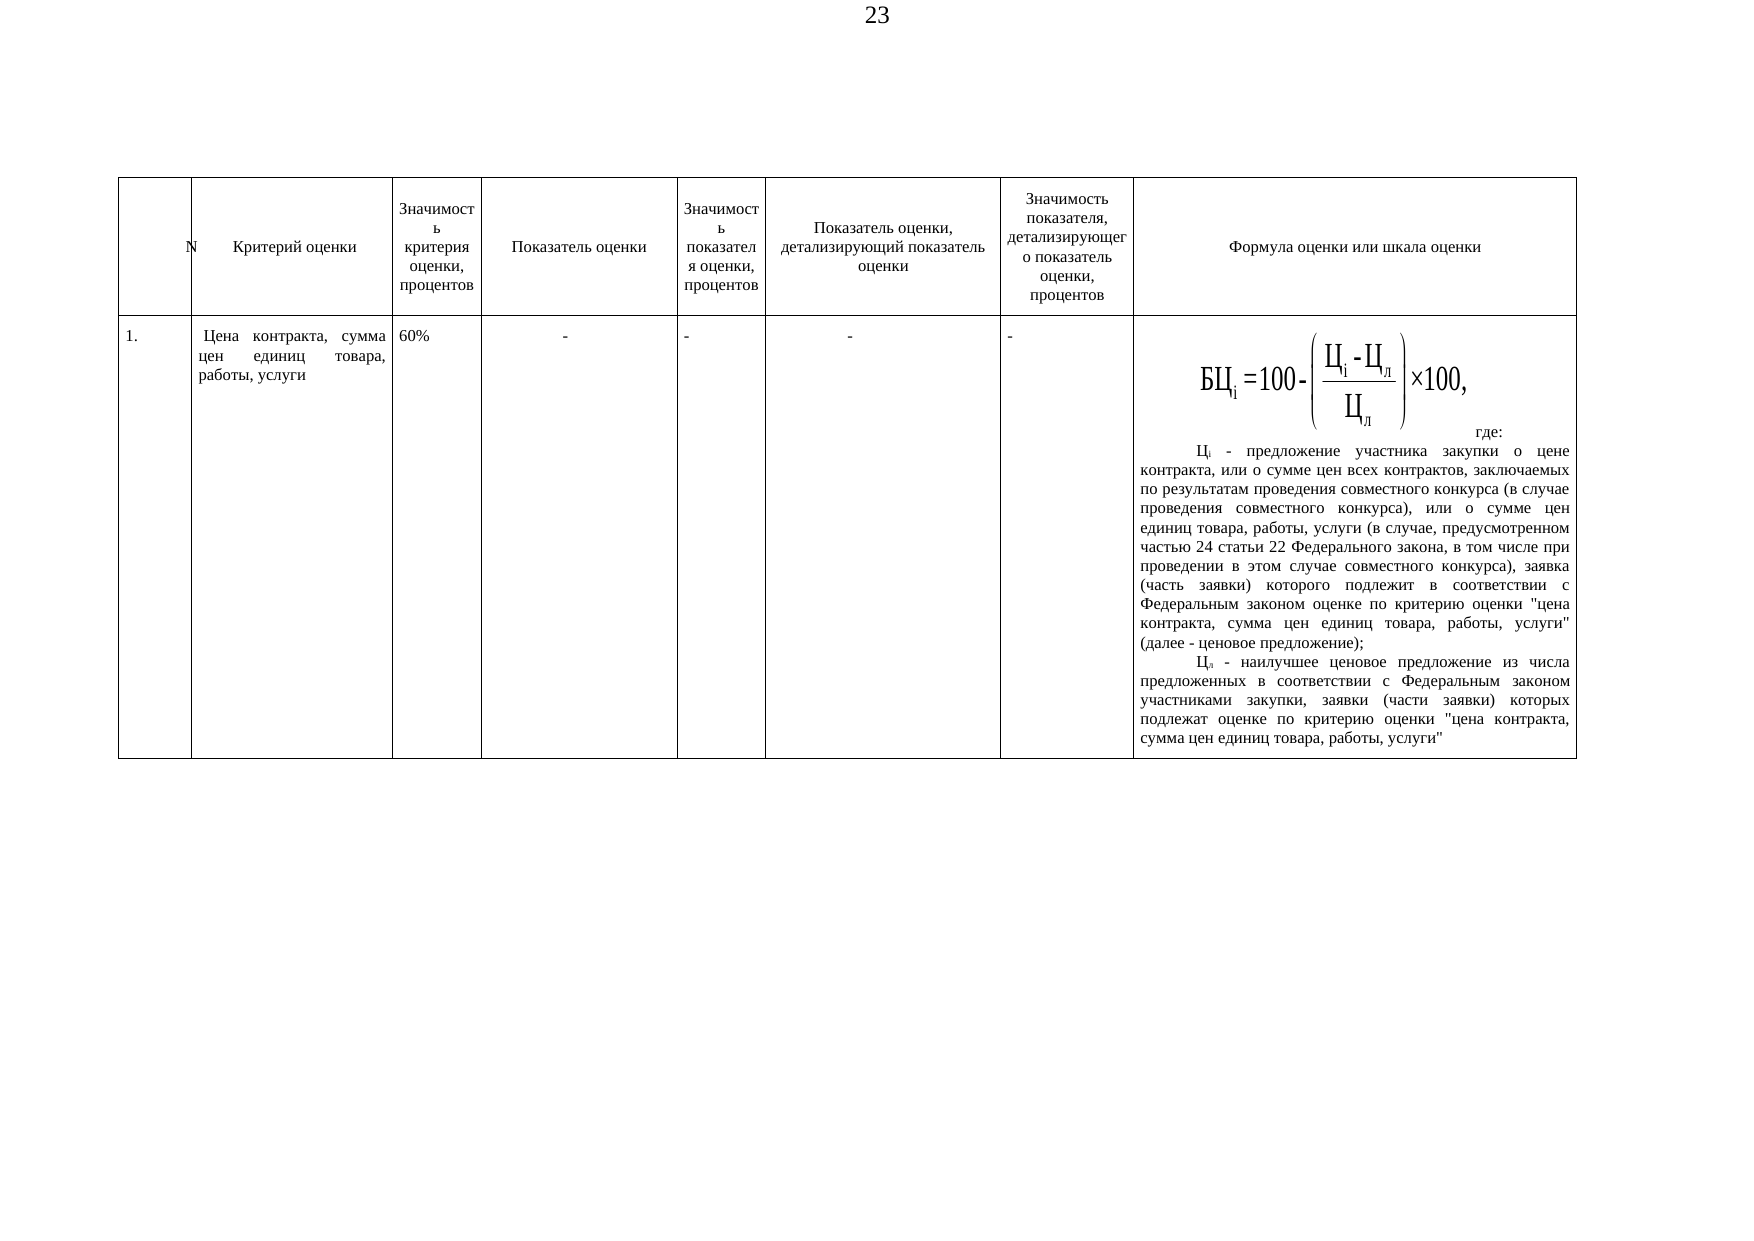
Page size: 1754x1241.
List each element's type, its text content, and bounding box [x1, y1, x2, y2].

table_header Показатель оценки, детализирующий показатель оценки [766, 178, 1000, 314]
table_cell Цена контракта, сумма цен единиц товара, работы, услуги [192, 316, 392, 758]
table_header Критерий оценки [192, 178, 392, 314]
table_cell 1. [119, 316, 191, 758]
table_cell - [1001, 316, 1133, 758]
table_header N [119, 178, 191, 314]
table_header Значимость показателя оценки, процентов [678, 178, 765, 314]
table_cell - [766, 316, 1000, 758]
table_cell - [482, 316, 677, 758]
table_header Значимость критерия оценки, процентов [393, 178, 481, 314]
table_header Формула оценки или шкала оценки [1134, 178, 1576, 314]
table_cell где: Цi - предложение участника закупки о цене контракта, или о сумме цен всех контрактов, заключаемых по результатам проведения совместного конкурса (в случае проведения совместного конкурса), или о сумме цен единиц товара, работы, услуги (в случае, предусмотренном частью 24 статьи 22 Федерального закона, в том числе при проведении в этом случае совместного конкурса), заявка (часть заявки) которого подлежит в соответствии с Федеральным законом оценке по критерию оценки "цена контракта, сумма цен единиц товара, работы, услуги" (далее - ценовое предложение); Цл - наилучшее ценовое предложение из числа предложенных в соответствии с Федеральным законом участниками закупки, заявки (части заявки) которых подлежат оценке по критерию оценки "цена контракта, сумма цен единиц товара, работы, услуги" [1134, 316, 1576, 758]
table_header Показатель оценки [482, 178, 677, 314]
table_cell 60% [393, 316, 481, 758]
table_cell - [678, 316, 765, 758]
table_header Значимость показателя, детализирующего показатель оценки, процентов [1001, 178, 1133, 314]
